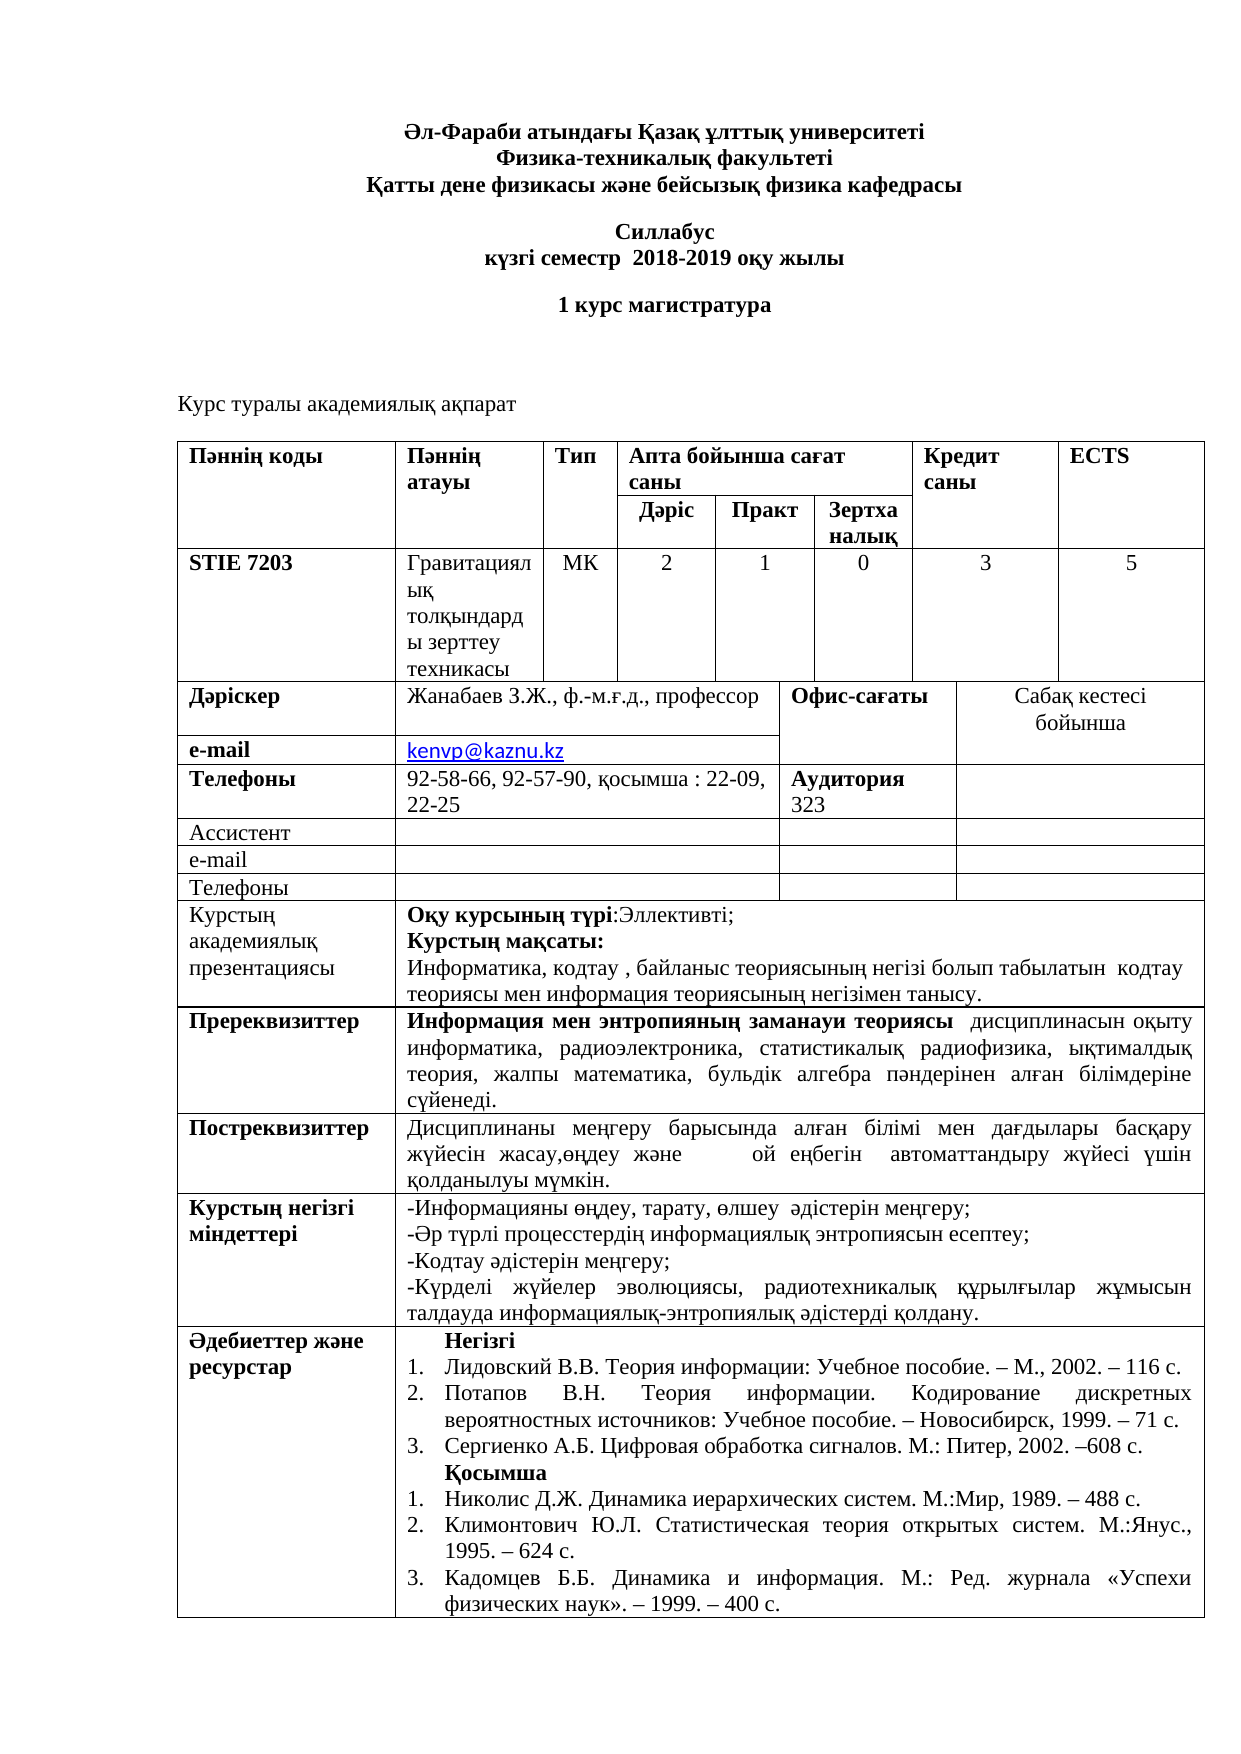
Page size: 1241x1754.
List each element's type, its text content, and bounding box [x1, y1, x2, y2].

table_header Кредит саны [913, 442, 1058, 548]
table_header Пәннің атауы [396, 442, 543, 548]
table_cell -Информацияны өңдеу, тарату, өлшеу әдістерін меңгеру; -Әр түрлі процесстердің информациялық энтропиясын есептеу; -Кодтау әдістерін меңгеру; -Күрделі жүйелер эволюциясы, радиотехникалық құрылғылар жұмысын талдауда информациялық-энтропиялық әдістерді қолдану. [396, 1194, 1204, 1326]
table_cell Информация мен энтропияның заманауи теориясы дисциплинасын оқыту информатика, радиоэлектроника, статистикалық радиофизика, ықтималдық теория, жалпы математика, бульдік алгебра пәндерінен алған білімдеріне сүйенеді. [396, 1008, 1204, 1113]
table_cell STIE 7203 [178, 549, 395, 681]
table_cell [780, 846, 956, 872]
table_cell МК [544, 549, 617, 681]
table_cell [957, 874, 1204, 900]
table_cell 92-58-66, 92-57-90, қосымша : 22-09, 22-25 [396, 765, 779, 818]
table_cell kenvp@kaznu.kz [396, 736, 779, 764]
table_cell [178, 1327, 395, 1617]
table_cell [780, 874, 956, 900]
table_cell Практ [716, 496, 814, 548]
table_cell Курстың академиялық презентациясы [178, 901, 395, 1006]
table_cell Оқу курсының түрі:Эллективті; Курстың мақсаты: Информатика, кодтау , байланыс теориясының негізі болып табылатын кодтау теориясы мен информация теориясының негізімен танысу. [396, 901, 1204, 1006]
table_cell [396, 874, 779, 900]
table_cell Телефоны [178, 765, 395, 818]
table_cell Постреквизиттер [178, 1114, 395, 1193]
table_cell Сабақ кестесі бойынша [957, 682, 1204, 764]
table_header Тип [544, 442, 617, 548]
table_cell 2 [618, 549, 715, 681]
table_header Пәннің коды [178, 442, 395, 548]
table_cell [396, 819, 779, 845]
table_cell [396, 846, 779, 872]
text 1 курс магистратура [177, 292, 1152, 318]
table_header Апта бойынша сағат саны [618, 442, 912, 494]
table_cell [957, 846, 1204, 872]
table_cell Жанабаев З.Ж., ф.-м.ғ.д., профессор [396, 682, 779, 735]
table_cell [396, 1327, 1204, 1617]
table_cell [957, 819, 1204, 845]
table_cell Офис-сағаты [780, 682, 956, 764]
table_cell e-mail [178, 736, 395, 764]
table_cell Курстың негізгі міндеттері [178, 1194, 395, 1326]
table_cell Пререквизиттер [178, 1008, 395, 1113]
table_cell 5 [1059, 549, 1204, 681]
table_cell Ассистент [178, 819, 395, 845]
table_cell Телефоны [178, 874, 395, 900]
text Курс туралы академиялық ақпарат [177, 390, 1152, 416]
text Әл-Фараби атындағы Қазақ ұлттық университеті Физика-техникалық факультеті Қатты дене физикасы және бейсызық физика кафедрасы [177, 118, 1152, 197]
table_cell Гравитациялық толқындарды зерттеу техникасы [396, 549, 543, 681]
table_header ECTS [1059, 442, 1204, 548]
table_cell Дәріскер [178, 682, 395, 735]
text Силлабус күзгі семестр 2018-2019 оқу жылы [177, 218, 1152, 271]
table_cell Зертханалық [815, 496, 912, 548]
table_cell 1 [716, 549, 814, 681]
table_cell 3 [913, 549, 1058, 681]
table_cell [780, 819, 956, 845]
table_cell Аудитория 323 [780, 765, 956, 818]
table_cell Дәріс [618, 496, 715, 548]
table_cell 0 [815, 549, 912, 681]
table_cell e-mail [178, 846, 395, 872]
table_cell [957, 765, 1204, 818]
table_cell Дисциплинаны меңгеру барысында алған білімі мен дағдылары басқару жүйесін жасау,өңдеу және ой еңбегін автоматтандыру жүйесі үшін қолданылуы мүмкін. [396, 1114, 1204, 1193]
